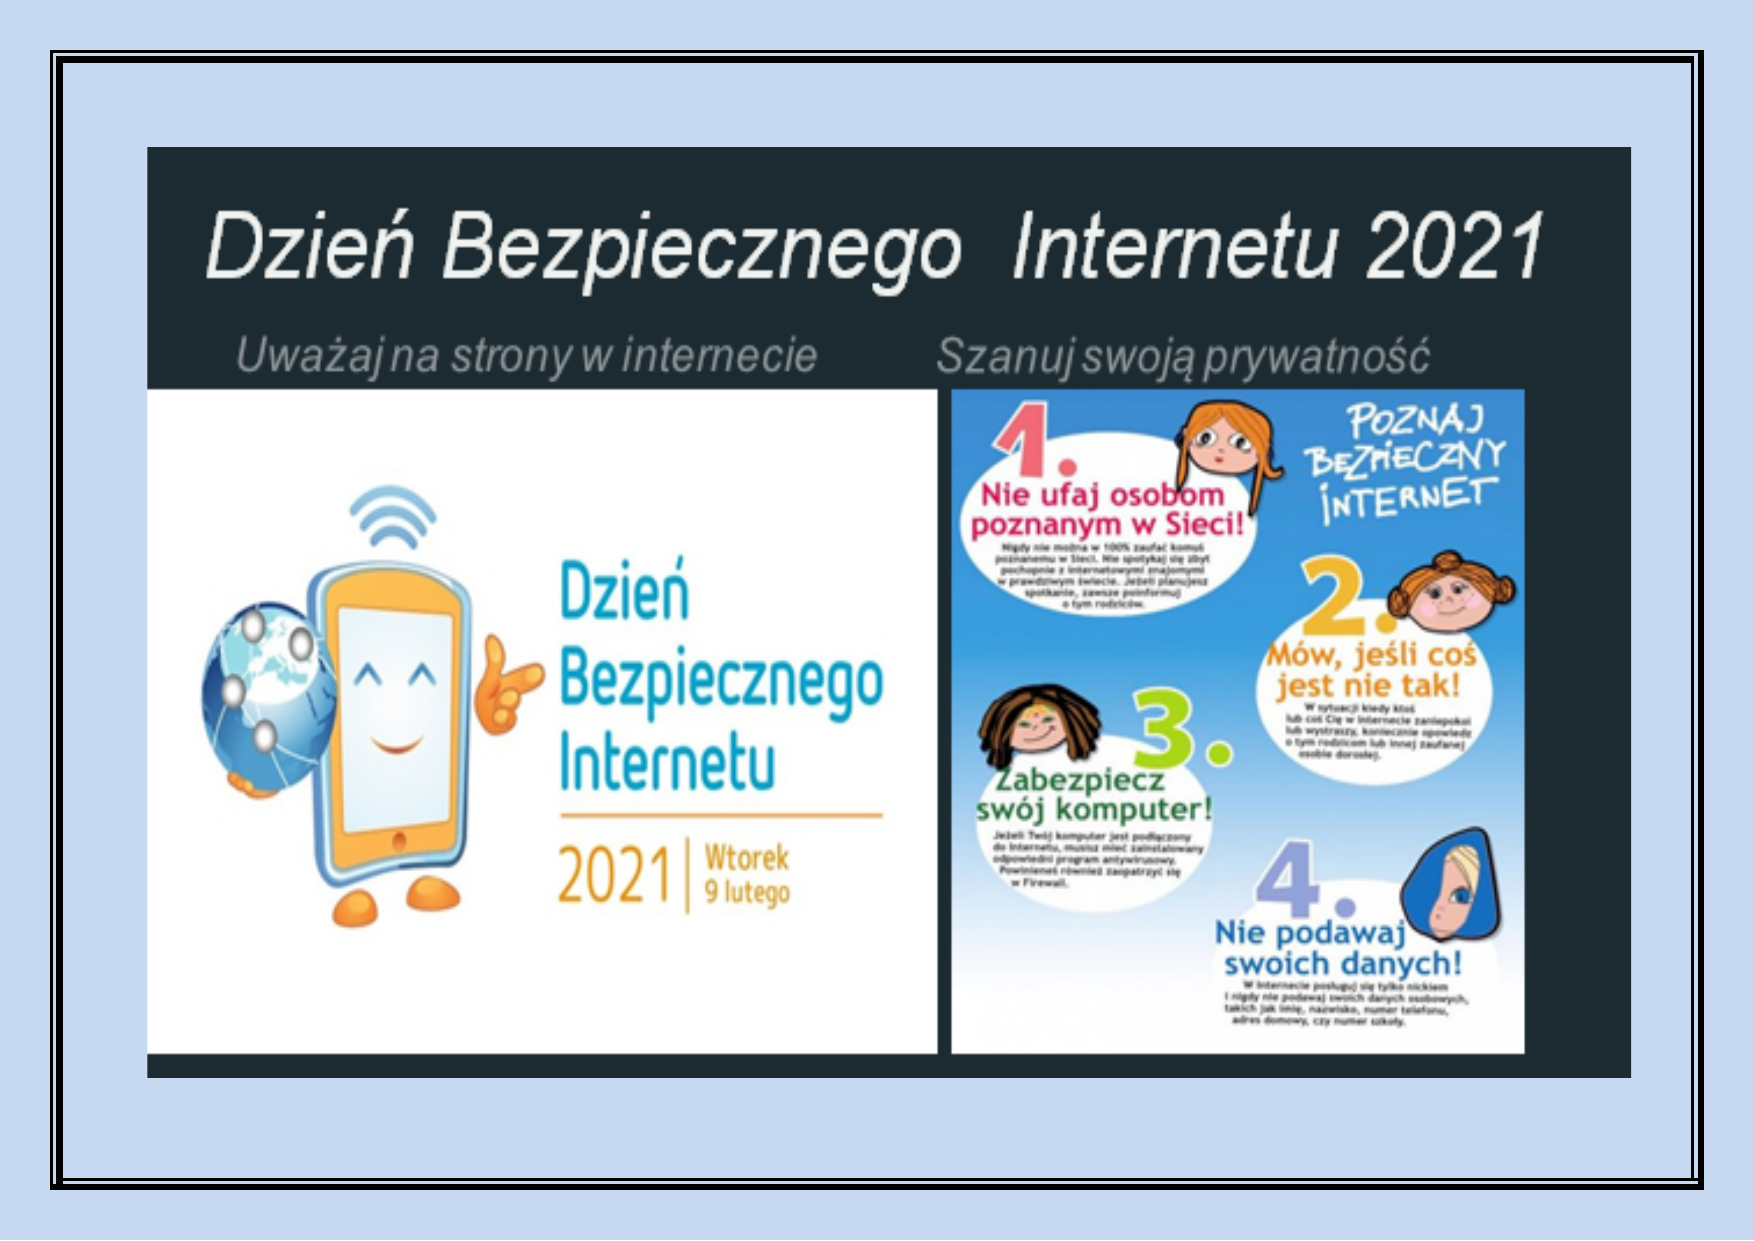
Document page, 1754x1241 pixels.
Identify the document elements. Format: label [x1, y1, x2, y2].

picture [147, 147, 1632, 1078]
